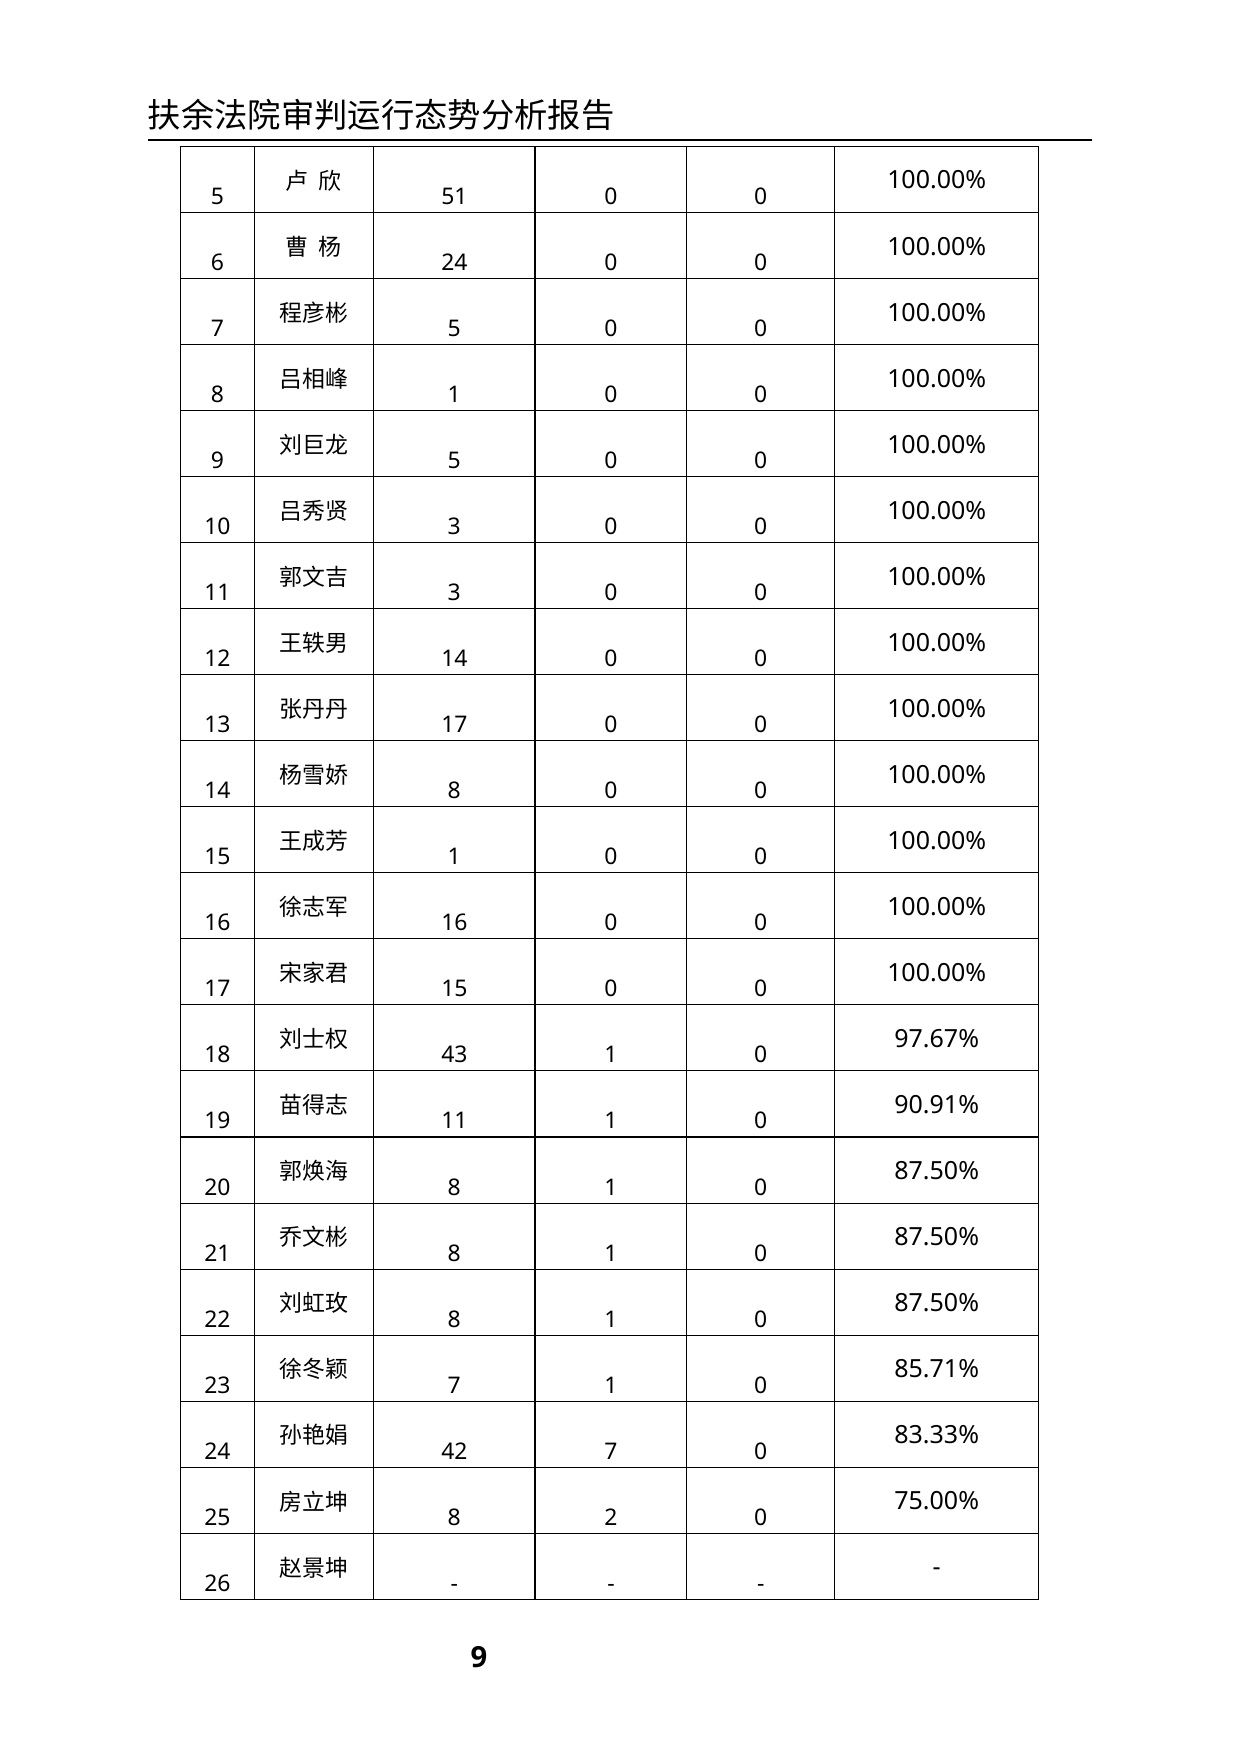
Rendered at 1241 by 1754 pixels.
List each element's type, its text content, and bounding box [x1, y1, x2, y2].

table_cell 宋家君 [255, 939, 373, 1004]
table_cell 0 [536, 345, 686, 410]
table_cell 0 [687, 741, 834, 806]
table_cell 1 [536, 1138, 686, 1202]
table_cell 8 [181, 345, 254, 410]
table_cell 100.00% [835, 411, 1038, 476]
table_cell 0 [687, 939, 834, 1004]
table_cell 徐志军 [255, 873, 373, 938]
table_cell 郭文吉 [255, 543, 373, 608]
table_cell 0 [687, 147, 834, 212]
table_cell 100.00% [835, 609, 1038, 674]
table_cell 0 [687, 1402, 834, 1467]
table_cell 7 [181, 279, 254, 344]
table_cell 51 [374, 147, 534, 212]
table_cell 100.00% [835, 279, 1038, 344]
table_cell 1 [374, 345, 534, 410]
table_cell 90.91% [835, 1071, 1038, 1136]
table_cell 8 [374, 1204, 534, 1268]
table_cell 0 [687, 1204, 834, 1268]
table_cell 8 [374, 741, 534, 806]
table_cell 乔文彬 [255, 1204, 373, 1268]
table_cell 0 [687, 1071, 834, 1136]
table_cell 卢 欣 [255, 147, 373, 212]
table_cell 17 [181, 939, 254, 1004]
table_cell 0 [687, 279, 834, 344]
table_cell 3 [374, 477, 534, 542]
table_cell 11 [374, 1071, 534, 1136]
table_cell 21 [181, 1204, 254, 1268]
table_cell 0 [687, 1005, 834, 1070]
table_cell 1 [536, 1005, 686, 1070]
table_cell 0 [536, 807, 686, 872]
table_cell 25 [181, 1468, 254, 1533]
table_cell 10 [181, 477, 254, 542]
table_cell 0 [687, 477, 834, 542]
table_cell 0 [687, 1468, 834, 1533]
table_cell 郭焕海 [255, 1138, 373, 1202]
table_cell 100.00% [835, 543, 1038, 608]
table_cell 18 [181, 1005, 254, 1070]
table_cell 0 [536, 873, 686, 938]
table_cell 7 [536, 1402, 686, 1467]
table_cell 0 [536, 213, 686, 278]
table_cell 13 [181, 675, 254, 740]
table_cell 100.00% [835, 345, 1038, 410]
table_cell 0 [536, 279, 686, 344]
table_cell 孙艳娟 [255, 1402, 373, 1467]
table_cell 0 [687, 675, 834, 740]
table_cell - [687, 1534, 834, 1599]
table_cell 14 [181, 741, 254, 806]
table_cell 程彦彬 [255, 279, 373, 344]
table_cell 97.67% [835, 1005, 1038, 1070]
table_cell 8 [374, 1138, 534, 1202]
table_cell 8 [374, 1468, 534, 1533]
table_cell 1 [374, 807, 534, 872]
table_cell 15 [374, 939, 534, 1004]
table_cell 1 [536, 1270, 686, 1334]
table_cell 1 [536, 1204, 686, 1268]
table_cell 24 [181, 1402, 254, 1467]
table_cell 87.50% [835, 1270, 1038, 1334]
table_cell 16 [374, 873, 534, 938]
table_cell 0 [687, 873, 834, 938]
table_cell 0 [536, 543, 686, 608]
table_cell 张丹丹 [255, 675, 373, 740]
table_cell 6 [181, 213, 254, 278]
table_cell 刘虹玫 [255, 1270, 373, 1334]
table_cell 100.00% [835, 741, 1038, 806]
table_cell 83.33% [835, 1402, 1038, 1467]
table_cell 0 [536, 741, 686, 806]
table_cell 曹 杨 [255, 213, 373, 278]
table_cell 徐冬颖 [255, 1336, 373, 1401]
table_cell 20 [181, 1138, 254, 1202]
table_cell 16 [181, 873, 254, 938]
table_cell 85.71% [835, 1336, 1038, 1401]
table_cell 22 [181, 1270, 254, 1334]
table_cell 0 [687, 1336, 834, 1401]
table_cell 24 [374, 213, 534, 278]
table_cell - [374, 1534, 534, 1599]
table_cell 100.00% [835, 213, 1038, 278]
table_cell 王成芳 [255, 807, 373, 872]
table_cell 苗得志 [255, 1071, 373, 1136]
table_cell 19 [181, 1071, 254, 1136]
table_cell 王轶男 [255, 609, 373, 674]
table_cell 0 [687, 543, 834, 608]
table_cell 9 [181, 411, 254, 476]
table_cell 14 [374, 609, 534, 674]
table_cell 0 [536, 675, 686, 740]
table_cell 0 [687, 807, 834, 872]
table_cell 吕相峰 [255, 345, 373, 410]
table_cell 5 [181, 147, 254, 212]
table_cell 8 [374, 1270, 534, 1334]
table_cell 75.00% [835, 1468, 1038, 1533]
table_cell 43 [374, 1005, 534, 1070]
table_cell 0 [687, 609, 834, 674]
table_cell 0 [536, 411, 686, 476]
table_cell 12 [181, 609, 254, 674]
table_cell 0 [687, 1270, 834, 1334]
table_cell 100.00% [835, 807, 1038, 872]
table_cell 100.00% [835, 873, 1038, 938]
table_cell 0 [687, 411, 834, 476]
table_cell 87.50% [835, 1204, 1038, 1268]
table_cell - [835, 1534, 1038, 1599]
table_cell 0 [687, 1138, 834, 1202]
table_cell 赵景坤 [255, 1534, 373, 1599]
table_cell 房立坤 [255, 1468, 373, 1533]
table_cell 26 [181, 1534, 254, 1599]
table_cell 2 [536, 1468, 686, 1533]
table_cell 5 [374, 279, 534, 344]
table_cell 0 [536, 939, 686, 1004]
table_cell 11 [181, 543, 254, 608]
table_cell 刘巨龙 [255, 411, 373, 476]
table_cell 3 [374, 543, 534, 608]
table_cell 17 [374, 675, 534, 740]
table_cell 7 [374, 1336, 534, 1401]
table_cell 23 [181, 1336, 254, 1401]
table_cell 100.00% [835, 675, 1038, 740]
table_cell 0 [536, 147, 686, 212]
table_cell 15 [181, 807, 254, 872]
table_cell 100.00% [835, 147, 1038, 212]
table_cell 0 [536, 609, 686, 674]
table_cell 0 [687, 345, 834, 410]
table_cell - [536, 1534, 686, 1599]
table_cell 1 [536, 1071, 686, 1136]
table_cell 87.50% [835, 1138, 1038, 1202]
table_cell 1 [536, 1336, 686, 1401]
table_cell 42 [374, 1402, 534, 1467]
table_cell 0 [536, 477, 686, 542]
table_cell 吕秀贤 [255, 477, 373, 542]
table_cell 100.00% [835, 939, 1038, 1004]
table_cell 杨雪娇 [255, 741, 373, 806]
table_cell 5 [374, 411, 534, 476]
table_cell 100.00% [835, 477, 1038, 542]
table_cell 刘士权 [255, 1005, 373, 1070]
table_cell 0 [687, 213, 834, 278]
